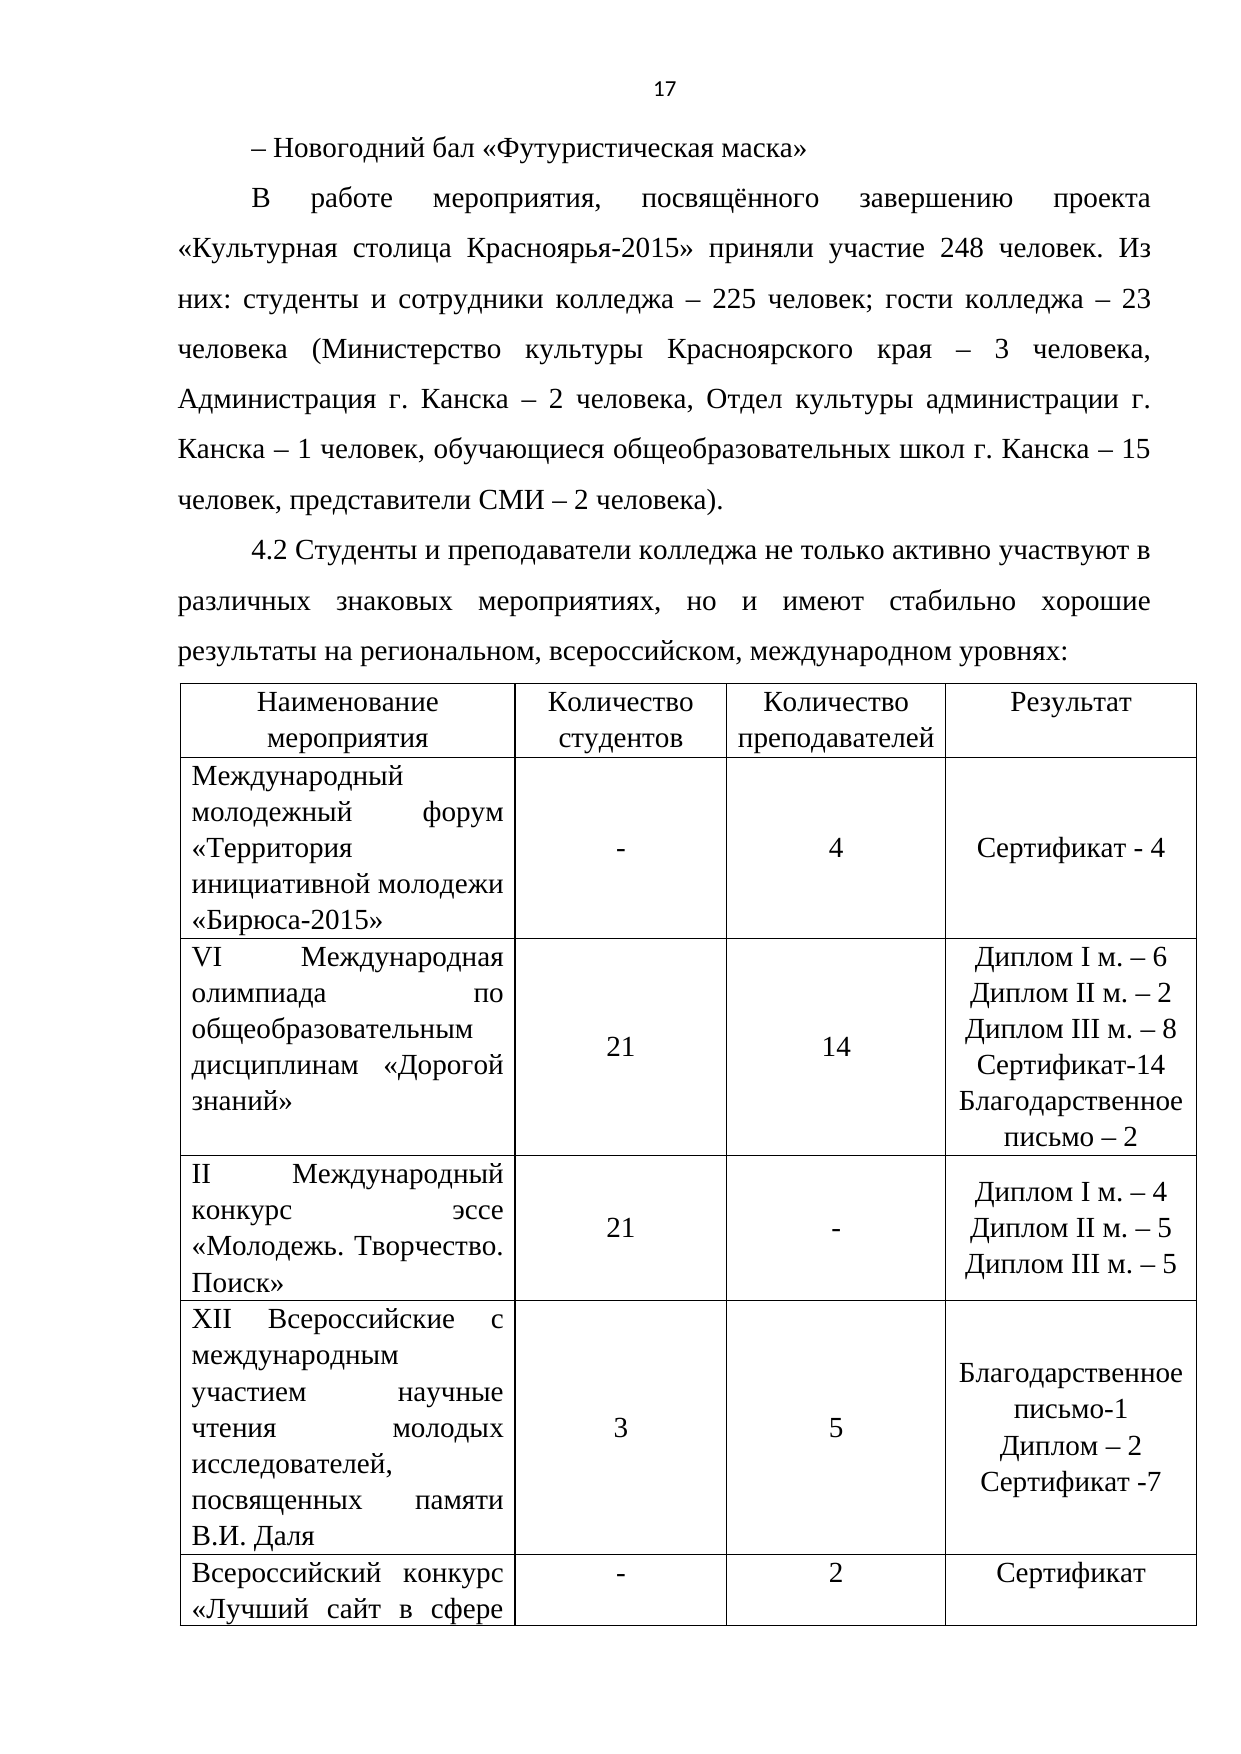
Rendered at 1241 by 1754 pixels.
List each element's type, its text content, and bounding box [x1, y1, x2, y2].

table_header Наименование мероприятия [181, 684, 514, 757]
text – Новогодний бал «Футуристическая маска» [177, 130, 1152, 163]
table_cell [181, 1555, 514, 1624]
table_cell Диплом I м. – 6 Диплом II м. – 2 Диплом III м. – 8 Сертификат-14 Благодарственное письмо – 2 [946, 939, 1196, 1155]
table_cell Диплом I м. – 4 Диплом II м. – 5 Диплом III м. – 5 [946, 1156, 1196, 1300]
text 4.2 Студенты и преподаватели колледжа не только активно участвуют в различных знаковых мероприятиях, но и имеют стабильно хорошие результаты на региональном, всероссийском, международном уровнях: [177, 532, 1152, 666]
table_cell 2 [727, 1555, 945, 1624]
table_cell - [516, 1555, 726, 1624]
table_cell 14 [727, 939, 945, 1155]
table_cell 3 [516, 1301, 726, 1554]
table_cell Сертификат [946, 1555, 1196, 1624]
table_cell Международный молодежный форум «Территория инициативной молодежи «Бирюса-2015» [181, 758, 514, 938]
table_cell XII Всероссийские с международным участием научные чтения молодых исследователей, посвященных памяти В.И. Даля [181, 1301, 514, 1554]
table_header Количество преподавателей [727, 684, 945, 757]
table_cell Благодарственное письмо-1 Диплом – 2 Сертификат -7 [946, 1301, 1196, 1554]
table_header Результат [946, 684, 1196, 757]
table_cell - [516, 758, 726, 938]
table_cell 21 [516, 1156, 726, 1300]
table_header Количество студентов [516, 684, 726, 757]
table_cell 5 [727, 1301, 945, 1554]
table_cell 21 [516, 939, 726, 1155]
table_cell - [727, 1156, 945, 1300]
table_cell VI Международная олимпиада по общеобразовательным дисциплинам «Дорогой знаний» [181, 939, 514, 1155]
table_cell 4 [727, 758, 945, 938]
table_cell II Международный конкурс эссе «Молодежь. Творчество. Поиск» [181, 1156, 514, 1300]
text В работе мероприятия, посвящённого завершению проекта «Культурная столица Красноярья-2015» приняли участие 248 человек. Из них: студенты и сотрудники колледжа – 225 человек; гости колледжа – 23 человека (Министерство культуры Красноярского края – 3 человека, Администрация г. Канска – 2 человека, Отдел культуры администрации г. Канска – 1 человек, обучающиеся общеобразовательных школ г. Канска – 15 человек, представители СМИ – 2 человека). [177, 180, 1152, 516]
table_cell Сертификат - 4 [946, 758, 1196, 938]
